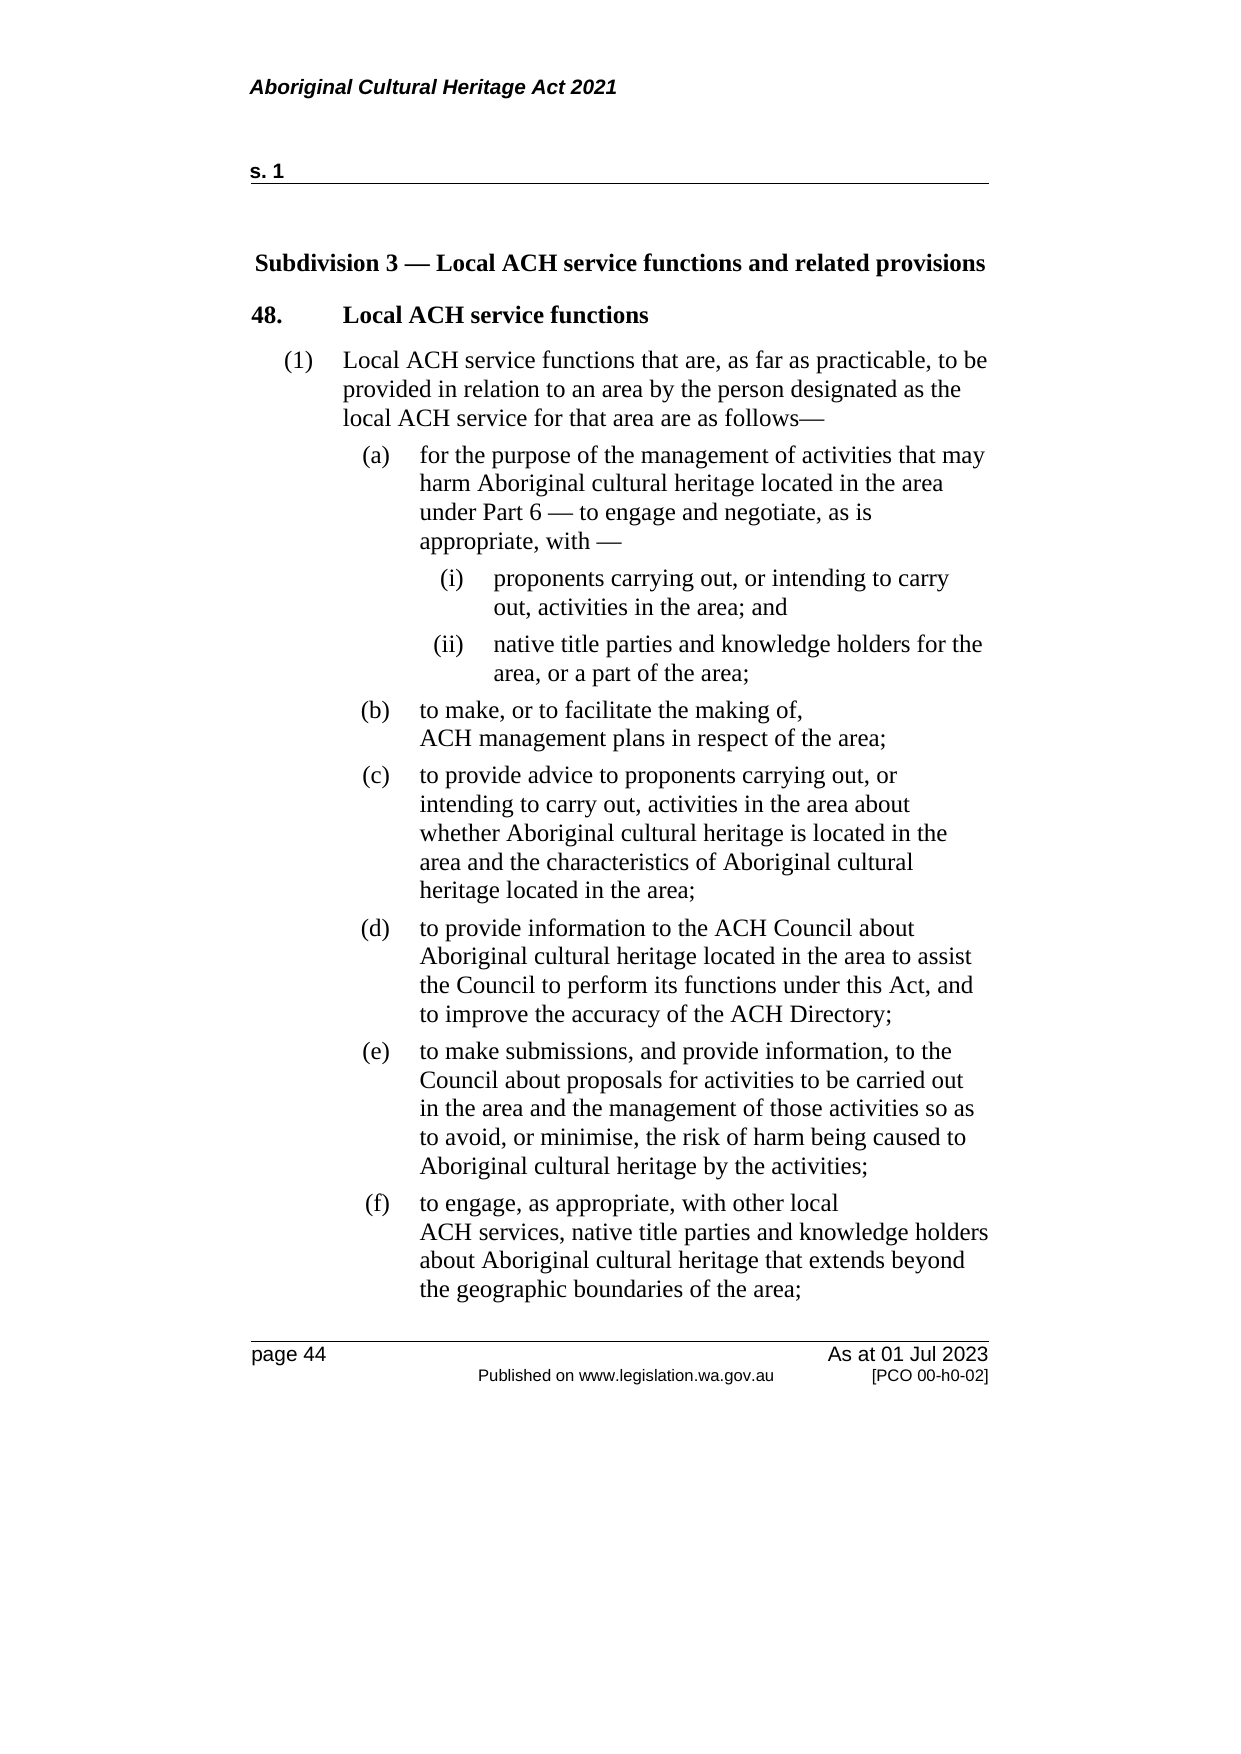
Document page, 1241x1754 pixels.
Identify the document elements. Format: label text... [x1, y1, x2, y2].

text (f) to engage, as appropriate, with other local ACH services, native title parties and knowledge holders about Aboriginal cultural heritage that extends beyond the geographic boundaries of the area; [251, 1188, 989, 1303]
text (d) to provide information to the ACH Council about Aboriginal cultural heritage located in the area to assist the Council to perform its functions under this Act, and to improve the accuracy of the ACH Directory; [251, 913, 989, 1028]
text (i) proponents carrying out, or intending to carry out, activities in the area; and [251, 563, 989, 621]
text (e) to make submissions, and provide information, to the Council about proposals for activities to be carried out in the area and the management of those activities so as to avoid, or minimise, the risk of harm being caused to Aboriginal cultural heritage by the activities; [251, 1036, 989, 1180]
text (c) to provide advice to proponents carrying out, or intending to carry out, activities in the area about whether Aboriginal cultural heritage is located in the area and the characteristics of Aboriginal cultural heritage located in the area; [251, 761, 989, 904]
text (a) for the purpose of the management of activities that may harm Aboriginal cultural heritage located in the area under Part 6 — to engage and negotiate, as is appropriate, with — [251, 440, 989, 555]
subtitle Subdivision 3 — Local ACH service functions and related provisions [251, 248, 989, 277]
text (1) Local ACH service functions that are, as far as practicable, to be provided in relation to an area by the person designated as the local ACH service for that area are as follows— [251, 345, 989, 431]
text (b) to make, or to facilitate the making of, ACH management plans in respect of the area; [251, 695, 989, 752]
text (ii) native title parties and knowledge holders for the area, or a part of the area; [251, 629, 989, 686]
subtitle 48. Local ACH service functions [251, 300, 989, 328]
